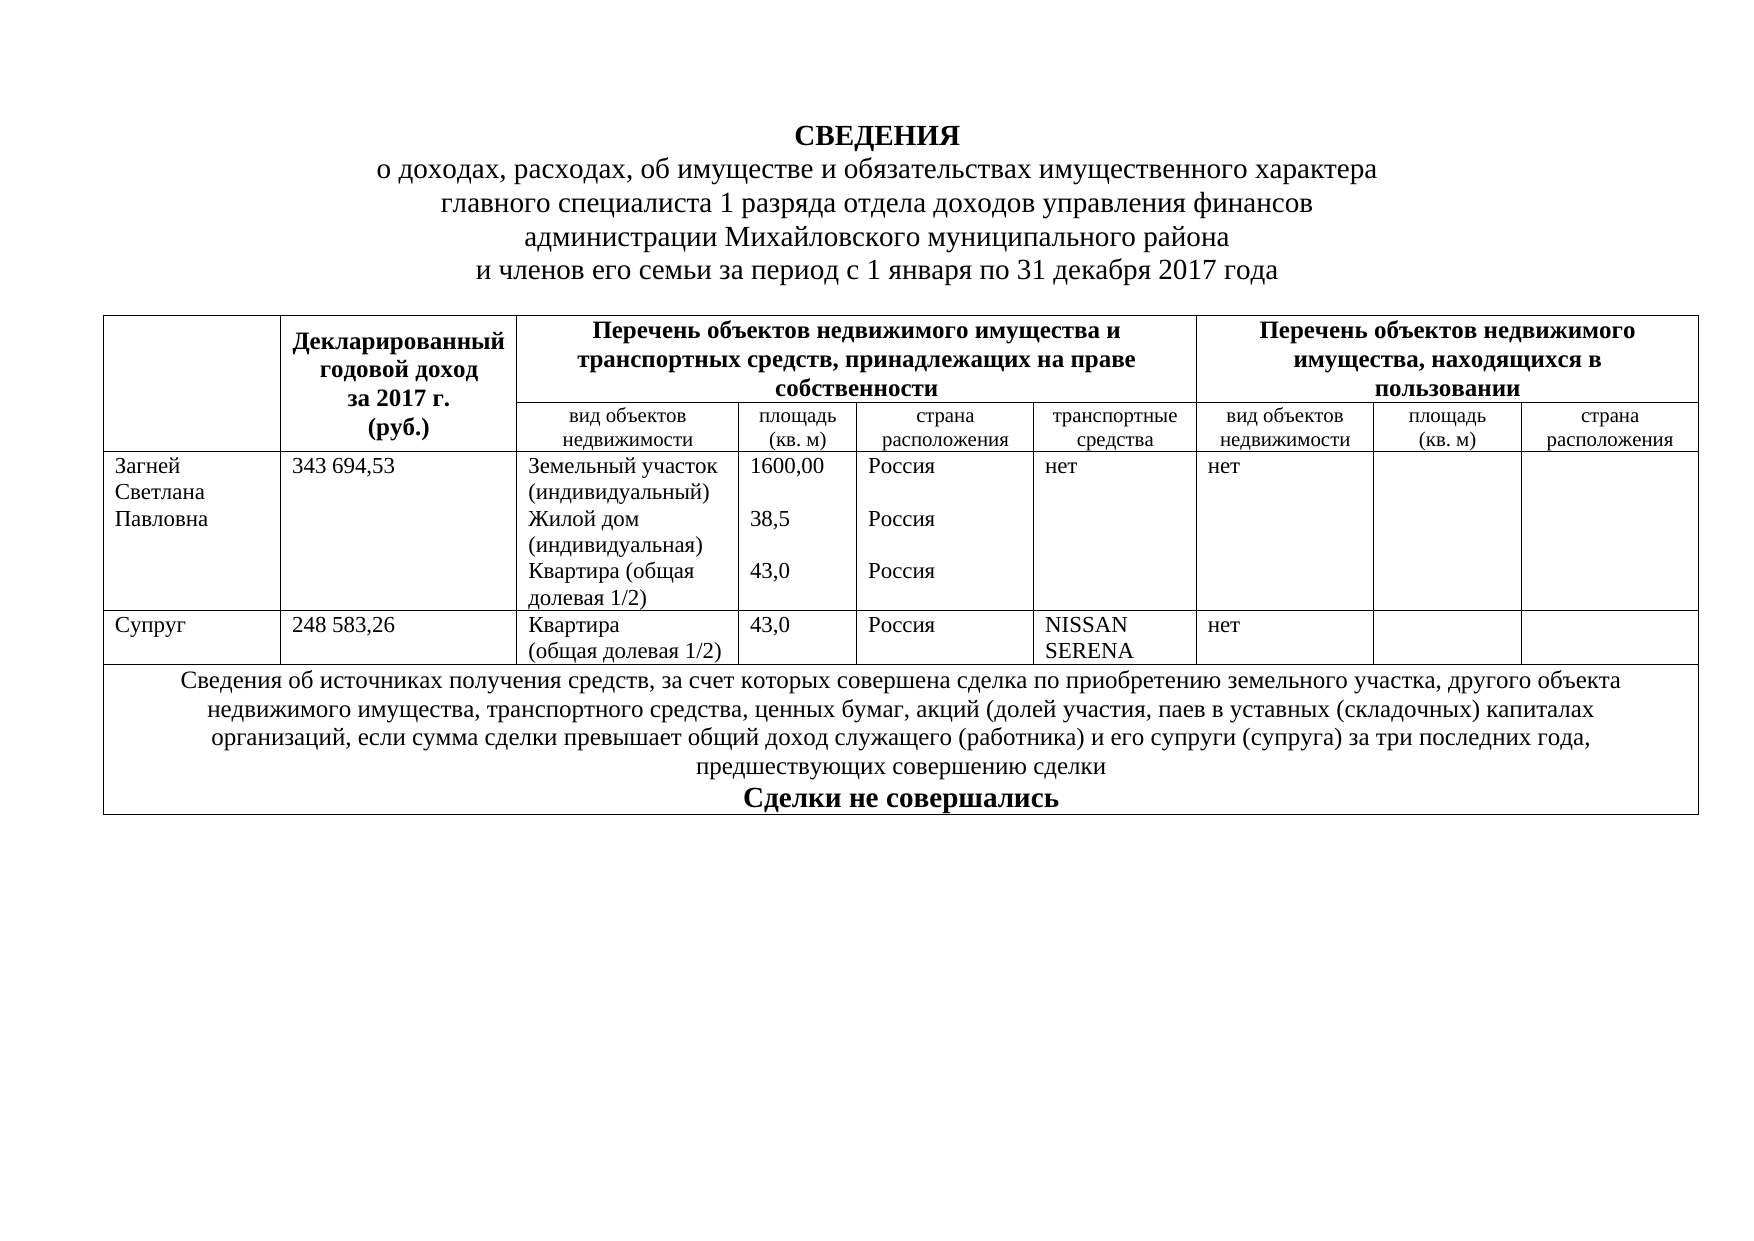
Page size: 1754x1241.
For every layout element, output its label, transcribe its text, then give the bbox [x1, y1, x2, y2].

table_cell 343 694,53 [281, 452, 516, 610]
table_cell [1374, 452, 1521, 610]
table_cell площадь (кв. м) [1374, 403, 1521, 451]
table_cell Сведения об источниках получения средств, за счет которых совершена сделка по приобретению земельного участка, другого объекта недвижимого имущества, транспортного средства, ценных бумаг, акций (долей участия, паев в уставных (складочных) капиталах организаций, если сумма сделки превышает общий доход служащего (работника) и его супруги (супруга) за три последних года, предшествующих совершению сделки Сделки не совершались [104, 665, 1698, 813]
table_cell Россия Россия Россия [857, 452, 1033, 610]
table_header Перечень объектов недвижимого имущества и транспортных средств, принадлежащих на праве собственности [517, 316, 1196, 402]
table_cell вид объектов недвижимости [1197, 403, 1373, 451]
table_cell 248 583,26 [281, 611, 516, 664]
text СВЕДЕНИЯ [118, 118, 1636, 152]
table_cell страна расположения [857, 403, 1033, 451]
table_cell 43,0 [739, 611, 856, 664]
text администрации Михайловского муниципального района [118, 219, 1636, 252]
table_cell площадь (кв. м) [739, 403, 856, 451]
table_cell [1522, 611, 1698, 664]
table_cell [1374, 611, 1521, 664]
table_cell нет [1197, 452, 1373, 610]
table_header [104, 316, 280, 451]
table_cell Супруг [104, 611, 280, 664]
table_cell Загней Светлана Павловна [104, 452, 280, 610]
text и членов его семьи за период с 1 января по 31 декабря 2017 года [118, 252, 1636, 286]
table_cell NISSAN SERENA [1034, 611, 1196, 664]
text главного специалиста 1 разряда отдела доходов управления финансов [118, 185, 1636, 219]
table_cell Квартира (общая долевая 1/2) [517, 611, 738, 664]
table_cell нет [1034, 452, 1196, 610]
table_cell вид объектов недвижимости [517, 403, 738, 451]
table_cell Земельный участок (индивидуальный) Жилой дом (индивидуальная) Квартира (общая долевая 1/2) [517, 452, 738, 610]
table_cell нет [1197, 611, 1373, 664]
table_cell страна расположения [1522, 403, 1698, 451]
table_header Перечень объектов недвижимого имущества, находящихся в пользовании [1197, 316, 1698, 402]
text о доходах, расходах, об имуществе и обязательствах имущественного характера [118, 152, 1636, 185]
table_cell [1522, 452, 1698, 610]
table_cell транспортные средства [1034, 403, 1196, 451]
table_header Декларированный годовой доход за 2017 г. (руб.) [281, 316, 516, 451]
table_cell 1600,00 38,5 43,0 [739, 452, 856, 610]
table_cell Россия [857, 611, 1033, 664]
